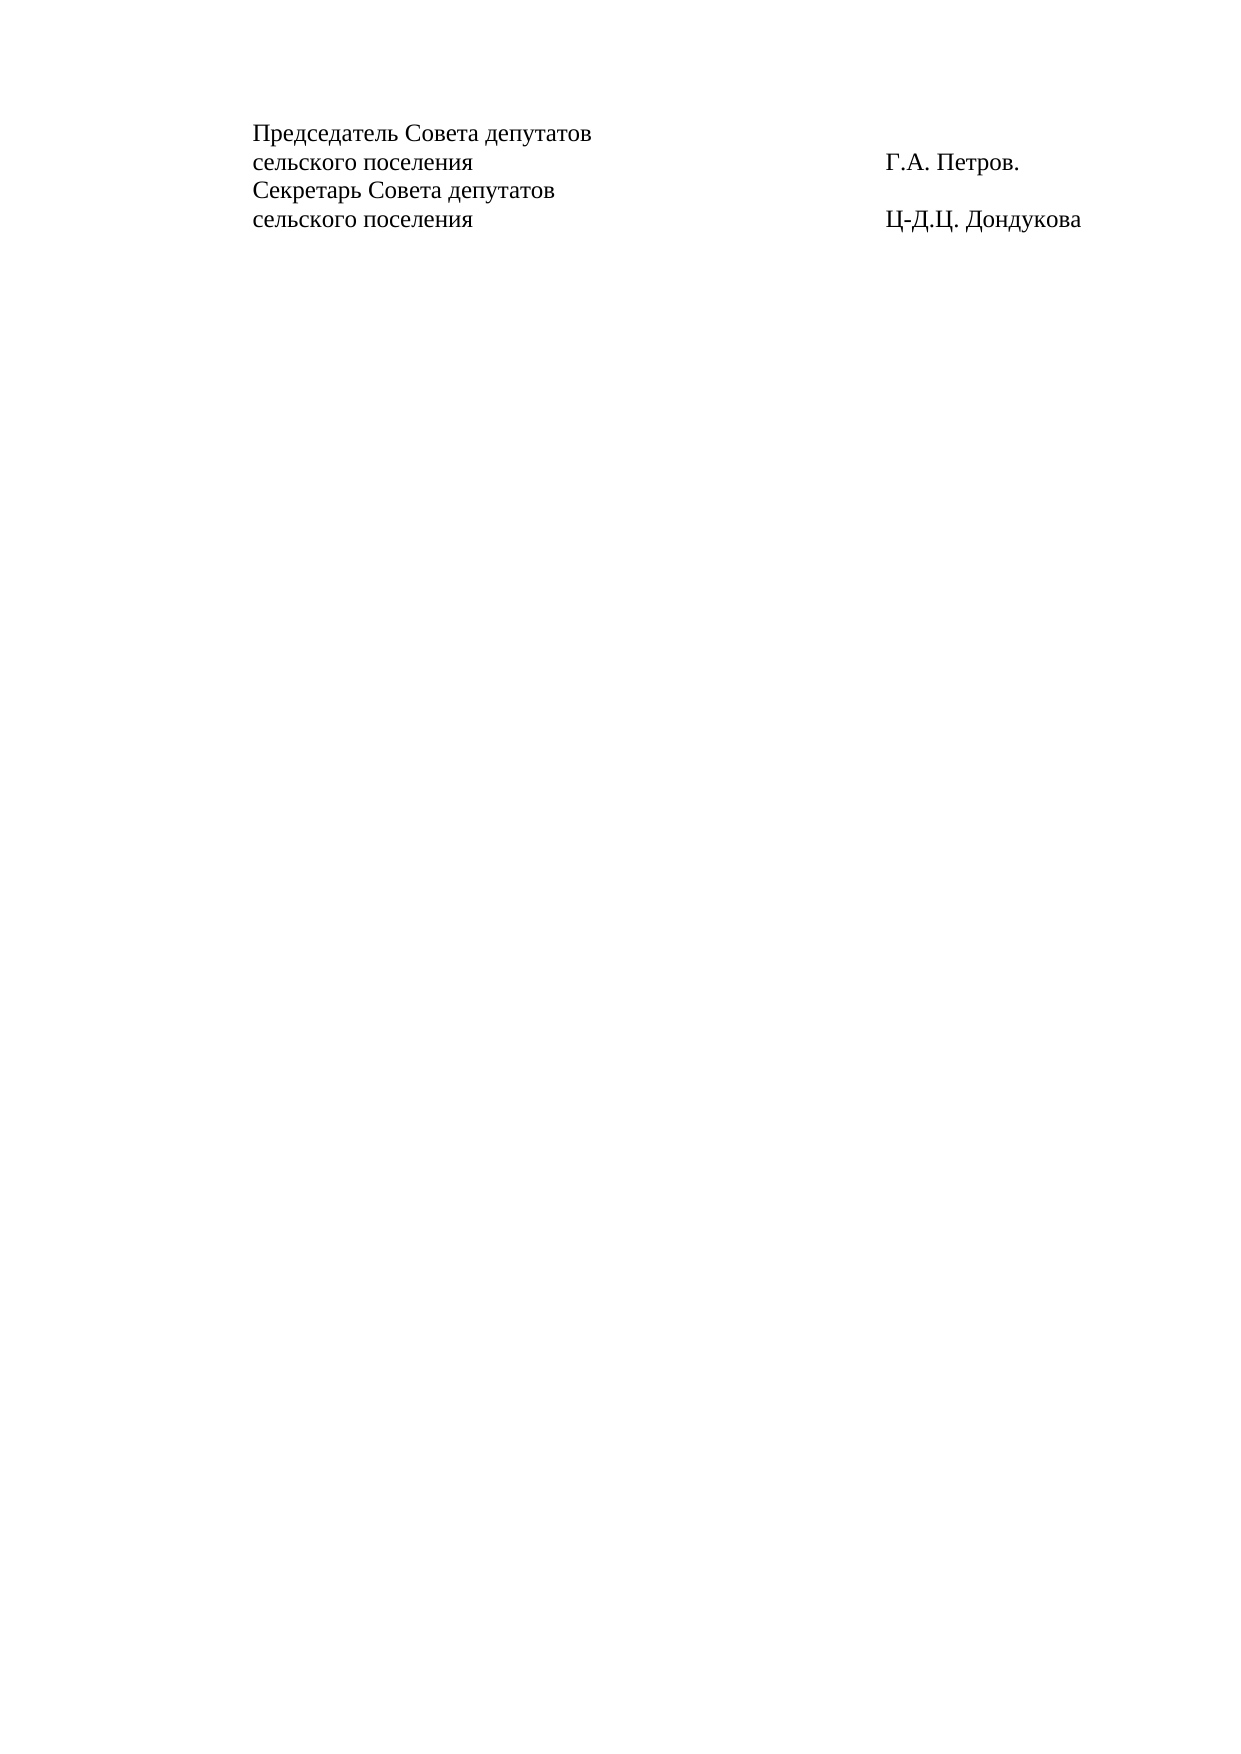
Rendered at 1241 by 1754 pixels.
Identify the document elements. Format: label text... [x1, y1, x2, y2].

text Секретарь Совета депутатов [215, 176, 1152, 204]
text Председатель Совета депутатов [215, 118, 1152, 147]
text сельского поселения Г.А. Петров. [215, 147, 1152, 176]
text сельского поселения Ц-Д.Ц. Дондукова [215, 204, 1152, 233]
